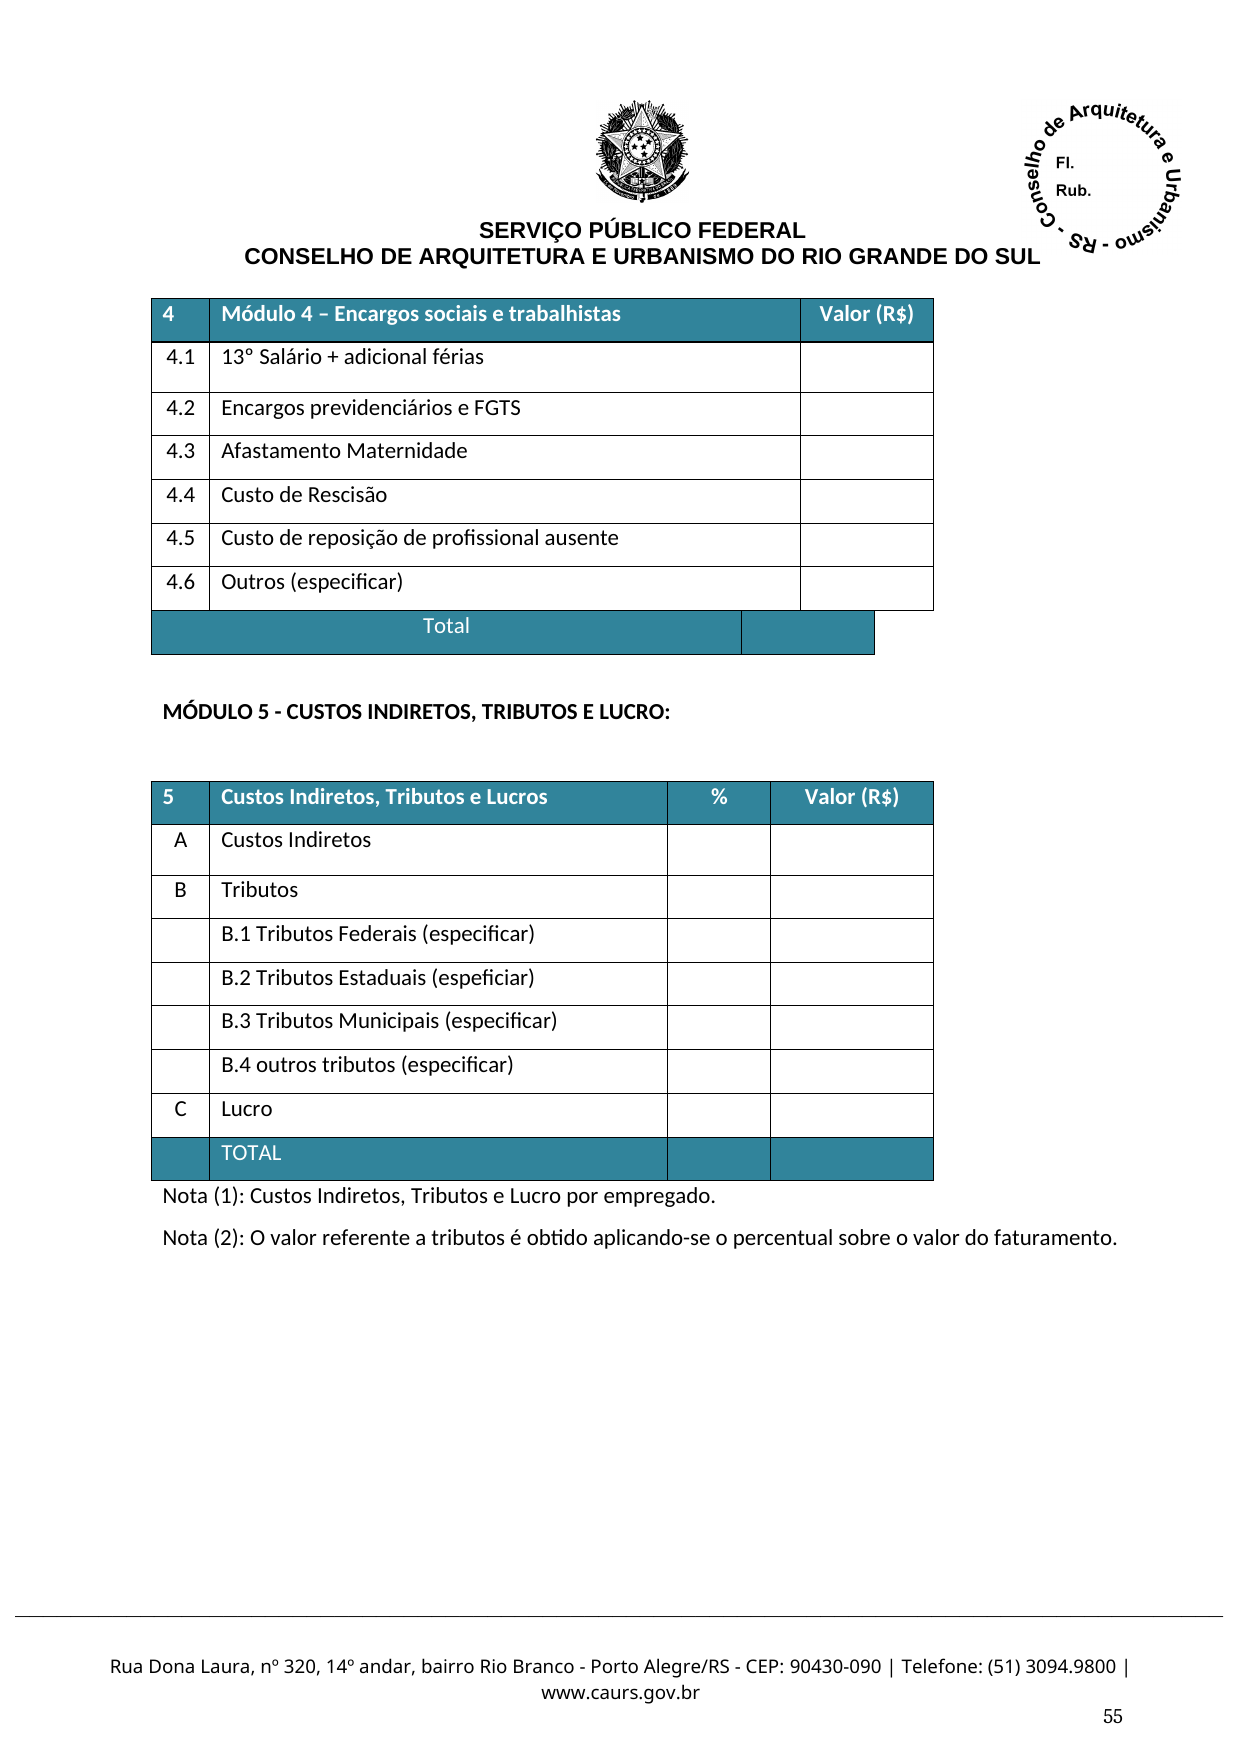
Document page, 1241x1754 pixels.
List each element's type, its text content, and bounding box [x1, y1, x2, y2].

table_cell Custo de Rescisão [210, 480, 800, 522]
table_cell [771, 1094, 933, 1137]
table_cell B.3 Tributos Municipais (especificar) [210, 1006, 667, 1049]
table_cell [742, 611, 874, 654]
table_cell [801, 343, 933, 392]
table_cell TOTAL [210, 1138, 667, 1180]
table_cell B.4 outros tributos (especificar) [210, 1050, 667, 1093]
table_header Módulo 4 – Encargos sociais e trabalhistas [210, 299, 800, 341]
table_cell 4.5 [152, 524, 209, 566]
table_header 5 [152, 782, 209, 824]
table_cell [771, 1138, 933, 1180]
table_cell [668, 1138, 770, 1180]
table_cell 4.2 [152, 393, 209, 435]
table_cell [801, 436, 933, 479]
table_cell Lucro [210, 1094, 667, 1137]
table_cell [668, 876, 770, 918]
table_cell Total [152, 611, 741, 654]
table_cell [668, 919, 770, 962]
table_cell [152, 1006, 209, 1049]
table_cell [801, 393, 933, 435]
table_header Custos Indiretos, Tributos e Lucros [210, 782, 667, 824]
table_cell [771, 919, 933, 962]
table_cell B.1 Tributos Federais (especificar) [210, 919, 667, 962]
table_cell 4.1 [152, 343, 209, 392]
table_cell Tributos [210, 876, 667, 918]
table_cell [152, 963, 209, 1005]
text Nota (2): O valor referente a tributos é obtido aplicando-se o percentual sobre o valor do faturamento. [162, 1223, 1123, 1251]
table_cell [801, 567, 933, 610]
picture [595, 100, 690, 203]
table_cell [668, 1006, 770, 1049]
table_cell [771, 963, 933, 1005]
table_cell A [152, 825, 209, 874]
table_cell 13º Salário + adicional férias [210, 343, 800, 392]
table_cell Outros (especificar) [210, 567, 800, 610]
table_cell [668, 1094, 770, 1137]
table_header % [668, 782, 770, 824]
table_cell [668, 963, 770, 1005]
table_cell [801, 480, 933, 522]
table_cell [152, 919, 209, 962]
table_cell 4.6 [152, 567, 209, 610]
table_cell 4.3 [152, 436, 209, 479]
table_header Valor (R$) [801, 299, 933, 341]
table_cell Encargos previdenciários e FGTS [210, 393, 800, 435]
table_cell [771, 876, 933, 918]
table_cell B [152, 876, 209, 918]
table_cell Afastamento Maternidade [210, 436, 800, 479]
table_cell Custos Indiretos [210, 825, 667, 874]
table_cell [771, 1006, 933, 1049]
table_cell [771, 825, 933, 874]
table_cell C [152, 1094, 209, 1137]
table_header Valor (R$) [771, 782, 933, 824]
table_cell [801, 524, 933, 566]
table_cell Custo de reposição de profissional ausente [210, 524, 800, 566]
table_cell B.2 Tributos Estaduais (espeficiar) [210, 963, 667, 1005]
table_header 4 [152, 299, 209, 341]
text MÓDULO 5 - CUSTOS INDIRETOS, TRIBUTOS E LUCRO: [162, 697, 1123, 725]
table_cell [152, 1138, 209, 1180]
table_cell [668, 1050, 770, 1093]
table_cell [668, 825, 770, 874]
table_cell [152, 1050, 209, 1093]
text Nota (1): Custos Indiretos, Tributos e Lucro por empregado. [162, 1181, 1123, 1209]
table_cell [771, 1050, 933, 1093]
table_cell 4.4 [152, 480, 209, 522]
picture [1021, 99, 1183, 255]
